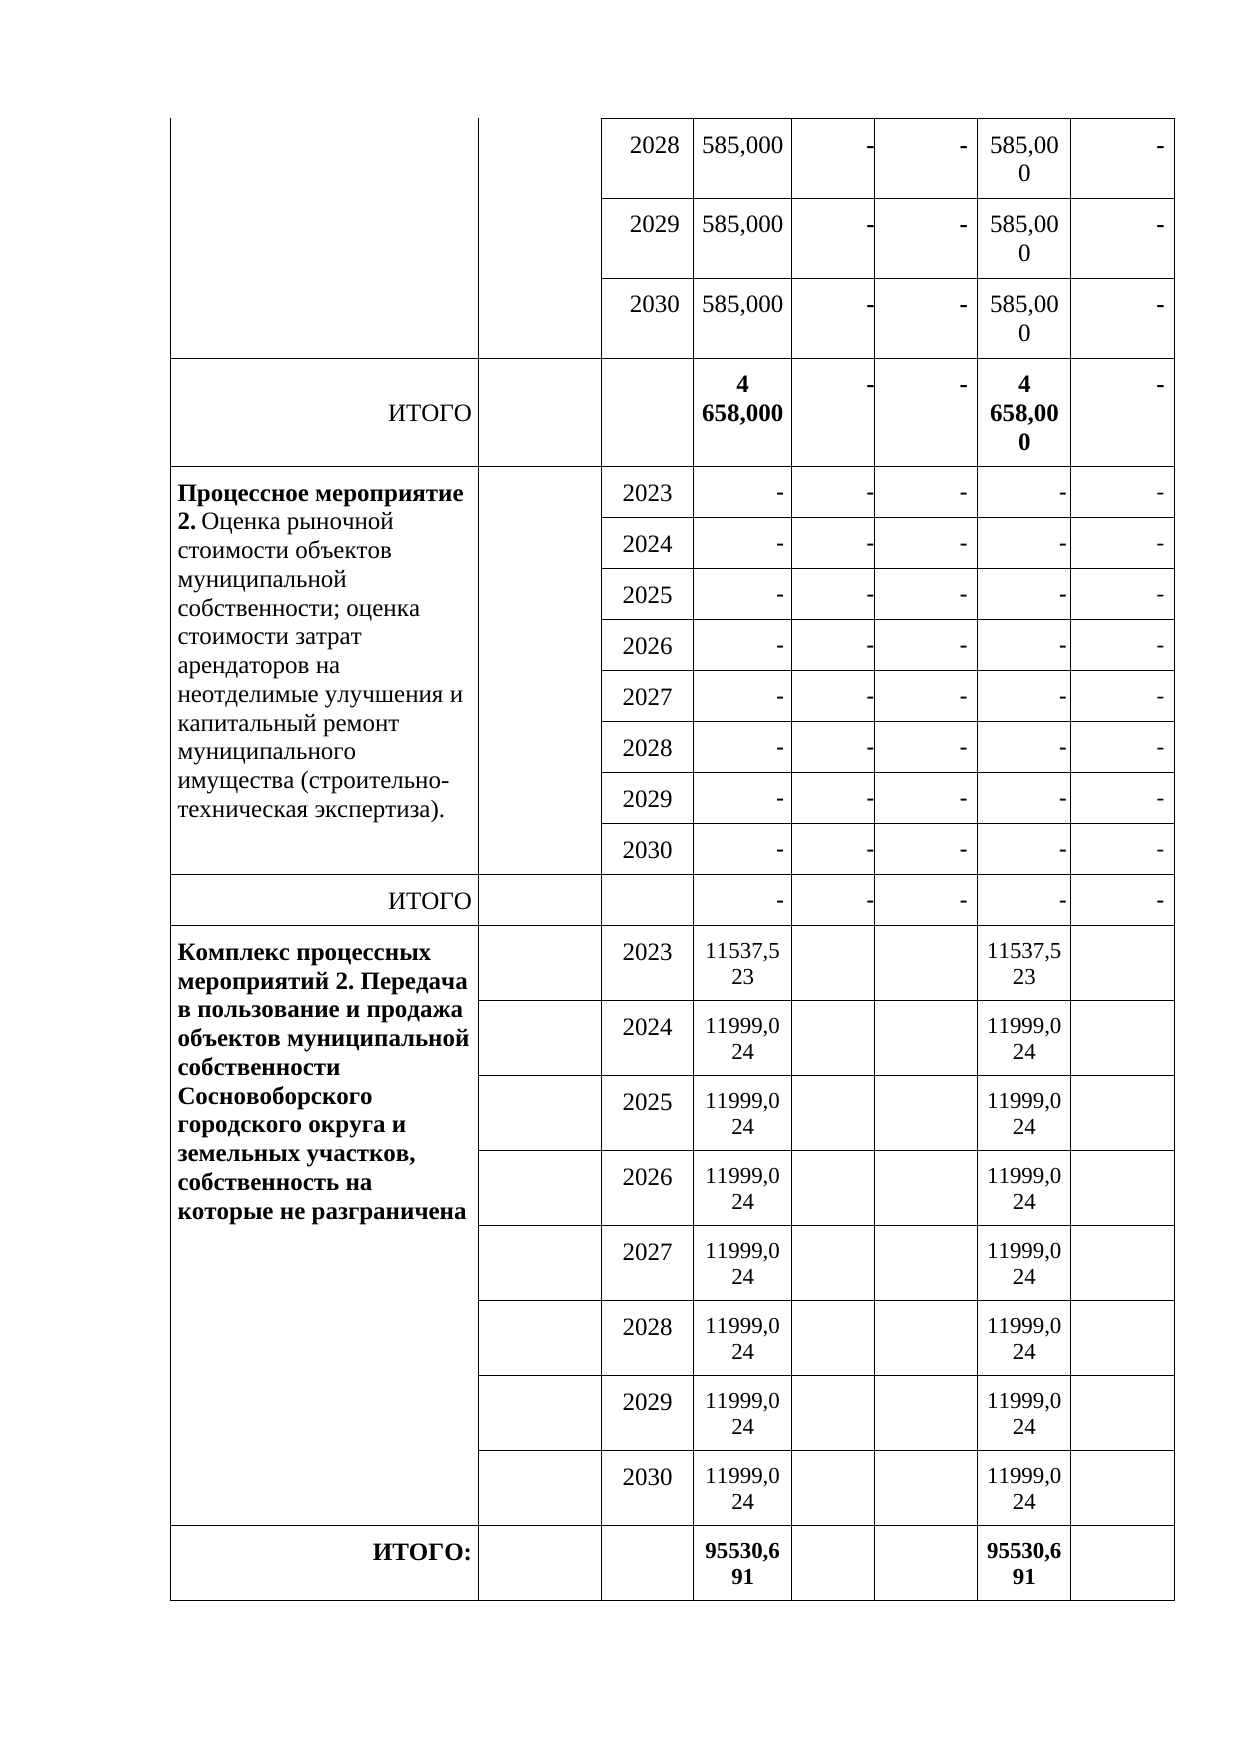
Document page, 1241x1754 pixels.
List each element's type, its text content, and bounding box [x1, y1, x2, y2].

table_cell 11537,523 [694, 926, 791, 1000]
table_cell 11999,024 [694, 1301, 791, 1375]
table_cell - [1071, 279, 1174, 357]
table_cell - [875, 824, 977, 874]
table_cell - [1071, 671, 1174, 721]
table_cell 11999,024 [978, 1226, 1070, 1300]
table_cell 2026 [602, 1151, 693, 1225]
table_cell - [875, 119, 977, 198]
table_cell 585,000 [978, 279, 1070, 357]
table_cell 11999,024 [978, 1151, 1070, 1225]
table_cell - [694, 773, 791, 823]
table_cell [875, 1226, 977, 1300]
table_cell - [1071, 119, 1174, 198]
table_cell - [1071, 875, 1174, 925]
table_cell [479, 875, 601, 925]
table_cell - [694, 467, 791, 517]
table_cell - [1071, 359, 1174, 466]
table_cell [875, 1076, 977, 1150]
table_cell [479, 1451, 601, 1525]
table_cell - [792, 119, 874, 198]
table_cell 585,000 [978, 119, 1070, 198]
table_cell 2028 [602, 119, 693, 198]
table_cell [479, 1301, 601, 1375]
table_cell ИТОГО [171, 359, 478, 466]
table_cell [602, 875, 693, 925]
table_cell 2025 [602, 569, 693, 619]
table_cell [792, 1001, 874, 1075]
table_cell - [792, 359, 874, 466]
table_cell [875, 1301, 977, 1375]
table_cell 2027 [602, 1226, 693, 1300]
table_cell [875, 1526, 977, 1600]
table_cell [792, 1301, 874, 1375]
table_cell 2024 [602, 518, 693, 568]
table_cell - [694, 569, 791, 619]
table_cell - [978, 824, 1070, 874]
table_cell - [1071, 569, 1174, 619]
table_cell [479, 1226, 601, 1300]
table_cell - [694, 518, 791, 568]
table_cell - [792, 279, 874, 357]
table_cell 585,000 [694, 199, 791, 278]
table_cell [1071, 1451, 1174, 1525]
table_cell [1071, 926, 1174, 1000]
table_cell 11999,024 [694, 1226, 791, 1300]
table_cell - [875, 279, 977, 357]
table_cell 4 658,000 [694, 359, 791, 466]
table_cell - [792, 620, 874, 670]
table_cell 11999,024 [978, 1451, 1070, 1525]
table_cell [479, 1376, 601, 1450]
table_cell - [978, 569, 1070, 619]
table_cell [792, 1076, 874, 1150]
table_cell - [875, 671, 977, 721]
table_cell - [1071, 620, 1174, 670]
table_cell 11999,024 [694, 1151, 791, 1225]
table_cell [479, 1076, 601, 1150]
table_cell [479, 359, 601, 466]
table_cell 11999,024 [694, 1376, 791, 1450]
table_cell - [875, 875, 977, 925]
table_cell 2028 [602, 722, 693, 772]
table_cell 11999,024 [694, 1076, 791, 1150]
table_cell - [792, 569, 874, 619]
table_cell 11999,024 [978, 1001, 1070, 1075]
table_cell [479, 467, 601, 874]
table_cell [875, 1451, 977, 1525]
table_cell - [1071, 773, 1174, 823]
table_cell - [978, 671, 1070, 721]
table_cell 2023 [602, 467, 693, 517]
table_cell 2029 [602, 1376, 693, 1450]
table_cell 2027 [602, 671, 693, 721]
table_cell 2030 [602, 279, 693, 357]
table_cell 2030 [602, 824, 693, 874]
table_cell - [792, 518, 874, 568]
table_cell [479, 1001, 601, 1075]
table_cell 11999,024 [694, 1451, 791, 1525]
table_cell 2029 [602, 199, 693, 278]
table_cell 2023 [602, 926, 693, 1000]
table_cell - [875, 518, 977, 568]
table_cell - [792, 671, 874, 721]
table_cell [792, 1376, 874, 1450]
table_cell - [1071, 722, 1174, 772]
table_cell 95530,691 [694, 1526, 791, 1600]
table_cell - [978, 518, 1070, 568]
table_cell - [792, 875, 874, 925]
table_cell 2025 [602, 1076, 693, 1150]
table_cell [792, 1151, 874, 1225]
table_cell [479, 1151, 601, 1225]
table_cell - [694, 875, 791, 925]
table_cell - [978, 773, 1070, 823]
table_cell [875, 926, 977, 1000]
table_cell - [694, 620, 791, 670]
table_cell - [1071, 518, 1174, 568]
table_cell - [978, 467, 1070, 517]
table_cell [792, 1526, 874, 1600]
table_cell - [875, 620, 977, 670]
table_cell 2030 [602, 1451, 693, 1525]
table_cell - [875, 199, 977, 278]
table_cell [1071, 1226, 1174, 1300]
table_cell [1071, 1151, 1174, 1225]
table_cell - [875, 569, 977, 619]
table_cell [792, 1451, 874, 1525]
table_cell 2026 [602, 620, 693, 670]
table_cell [1071, 1526, 1174, 1600]
table_cell Процессное мероприятие 2. Оценка рыночной стоимости объектов муниципальной собственности; оценка стоимости затрат арендаторов на неотделимые улучшения и капитальный ремонт муниципального имущества (строительно-техническая экспертиза). [171, 467, 478, 874]
table_cell - [978, 620, 1070, 670]
table_cell - [875, 773, 977, 823]
table_cell [479, 1526, 601, 1600]
table_cell [1071, 1376, 1174, 1450]
table_cell 11999,024 [978, 1301, 1070, 1375]
table_cell - [694, 824, 791, 874]
table_cell 585,000 [978, 199, 1070, 278]
table_cell 11999,024 [978, 1376, 1070, 1450]
table_cell [792, 926, 874, 1000]
table_cell - [694, 671, 791, 721]
table_cell - [978, 722, 1070, 772]
table_cell - [792, 824, 874, 874]
table_cell [602, 1526, 693, 1600]
table_cell - [792, 722, 874, 772]
table_cell 11999,024 [978, 1076, 1070, 1150]
table_cell ИТОГО [171, 875, 478, 925]
table_cell - [792, 199, 874, 278]
table_cell 2028 [602, 1301, 693, 1375]
table_cell - [1071, 824, 1174, 874]
table_cell [1071, 1301, 1174, 1375]
table_cell - [1071, 199, 1174, 278]
table_cell 2024 [602, 1001, 693, 1075]
table_cell 11999,024 [694, 1001, 791, 1075]
table_cell - [875, 467, 977, 517]
table_cell - [694, 722, 791, 772]
table_cell 95530,691 [978, 1526, 1070, 1600]
table_cell 4 658,000 [978, 359, 1070, 466]
table_cell - [1071, 467, 1174, 517]
table_cell 11537,523 [978, 926, 1070, 1000]
table_cell [792, 1226, 874, 1300]
table_cell - [875, 359, 977, 466]
table_cell - [875, 722, 977, 772]
table_cell Комплекс процессных мероприятий 2. Передача в пользование и продажа объектов муниципальной собственности Сосновоборского городского округа и земельных участков, собственность на которые не разграничена [171, 926, 478, 1525]
table_cell [1071, 1076, 1174, 1150]
table_cell [1071, 1001, 1174, 1075]
table_cell [479, 926, 601, 1000]
table_cell ИТОГО: [171, 1526, 478, 1600]
table_cell [602, 359, 693, 466]
table_cell [875, 1151, 977, 1225]
table_cell 585,000 [694, 279, 791, 357]
table_cell 2029 [602, 773, 693, 823]
table_cell 585,000 [694, 119, 791, 198]
table_cell - [792, 773, 874, 823]
table_cell [875, 1376, 977, 1450]
table_cell - [978, 875, 1070, 925]
table_cell - [792, 467, 874, 517]
table_cell [875, 1001, 977, 1075]
